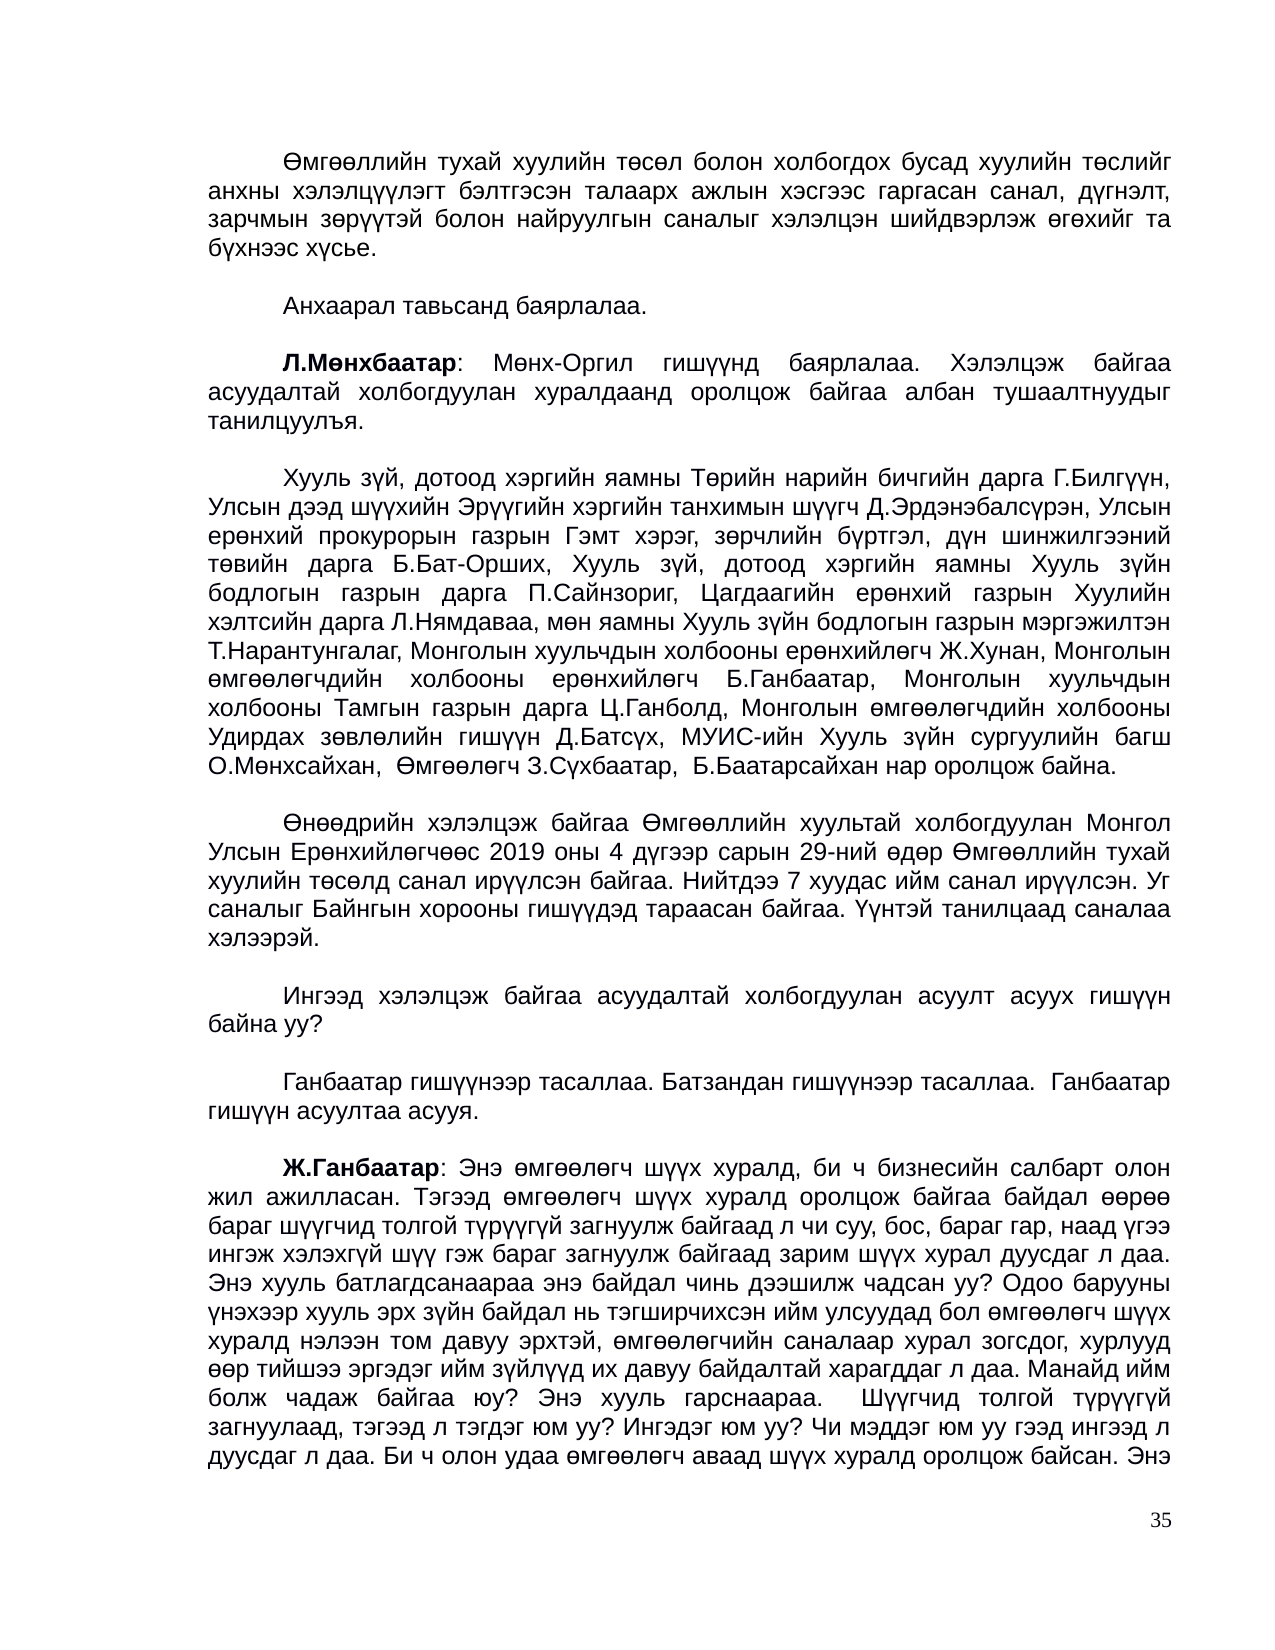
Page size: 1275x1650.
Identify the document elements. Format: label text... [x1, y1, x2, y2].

text Ганбаатар гишүүнээр тасаллаа. Батзандан гишүүнээр тасаллаа. Ганбаатар гишүүн асуултаа асууя. [208, 1067, 1172, 1124]
text Анхаарал тавьсанд баярлалаа. [208, 291, 1172, 319]
text Өмгөөллийн тухай хуулийн төсөл болон холбогдох бусад хуулийн төслийг анхны хэлэлцүүлэгт бэлтгэсэн талаарх ажлын хэсгээс гаргасан санал, дүгнэлт, зарчмын зөрүүтэй болон найруулгын саналыг хэлэлцэн шийдвэрлэж өгөхийг та бүхнээс хүсье. [208, 147, 1172, 262]
text Ингээд хэлэлцэж байгаа асуудалтай холбогдуулан асуулт асуух гишүүн байна уу? [208, 981, 1172, 1038]
text Л.Мөнхбаатар: Мөнх-Оргил гишүүнд баярлалаа. Хэлэлцэж байгаа асуудалтай холбогдуулан хуралдаанд оролцож байгаа албан тушаалтнуудыг танилцуулъя. [208, 348, 1172, 434]
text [208, 1153, 1172, 1469]
text Хууль зүй, дотоод хэргийн яамны Төрийн нарийн бичгийн дарга Г.Билгүүн, Улсын дээд шүүхийн Эрүүгийн хэргийн танхимын шүүгч Д.Эрдэнэбалсүрэн, Улсын ерөнхий прокурорын газрын Гэмт хэрэг, зөрчлийн бүртгэл, дүн шинжилгээний төвийн дарга Б.Бат-Орших, Хууль зүй, дотоод хэргийн яамны Хууль зүйн бодлогын газрын дарга П.Сайнзориг, Цагдаагийн ерөнхий газрын Хуулийн хэлтсийн дарга Л.Нямдаваа, мөн яамны Хууль зүйн бодлогын газрын мэргэжилтэн Т.Нарантунгалаг, Монголын хуульчдын холбооны ерөнхийлөгч Ж.Хунан, Монголын өмгөөлөгчдийн холбооны ерөнхийлөгч Б.Ганбаатар, Монголын хуульчдын холбооны Тамгын газрын дарга Ц.Ганболд, Монголын өмгөөлөгчдийн холбооны Удирдах зөвлөлийн гишүүн Д.Батсүх, МУИС-ийн Хууль зүйн сургуулийн багш О.Мөнхсайхан, Өмгөөлөгч З.Сүхбаатар, Б.Баатарсайхан нар оролцож байна. [208, 463, 1172, 779]
text Өнөөдрийн хэлэлцэж байгаа Өмгөөллийн хуультай холбогдуулан Монгол Улсын Ерөнхийлөгчөөс 2019 оны 4 дүгээр сарын 29-ний өдөр Өмгөөллийн тухай хуулийн төсөлд санал ирүүлсэн байгаа. Нийтдээ 7 хуудас ийм санал ирүүлсэн. Уг саналыг Байнгын хорооны гишүүдэд тараасан байгаа. Үүнтэй танилцаад саналаа хэлээрэй. [208, 808, 1172, 952]
